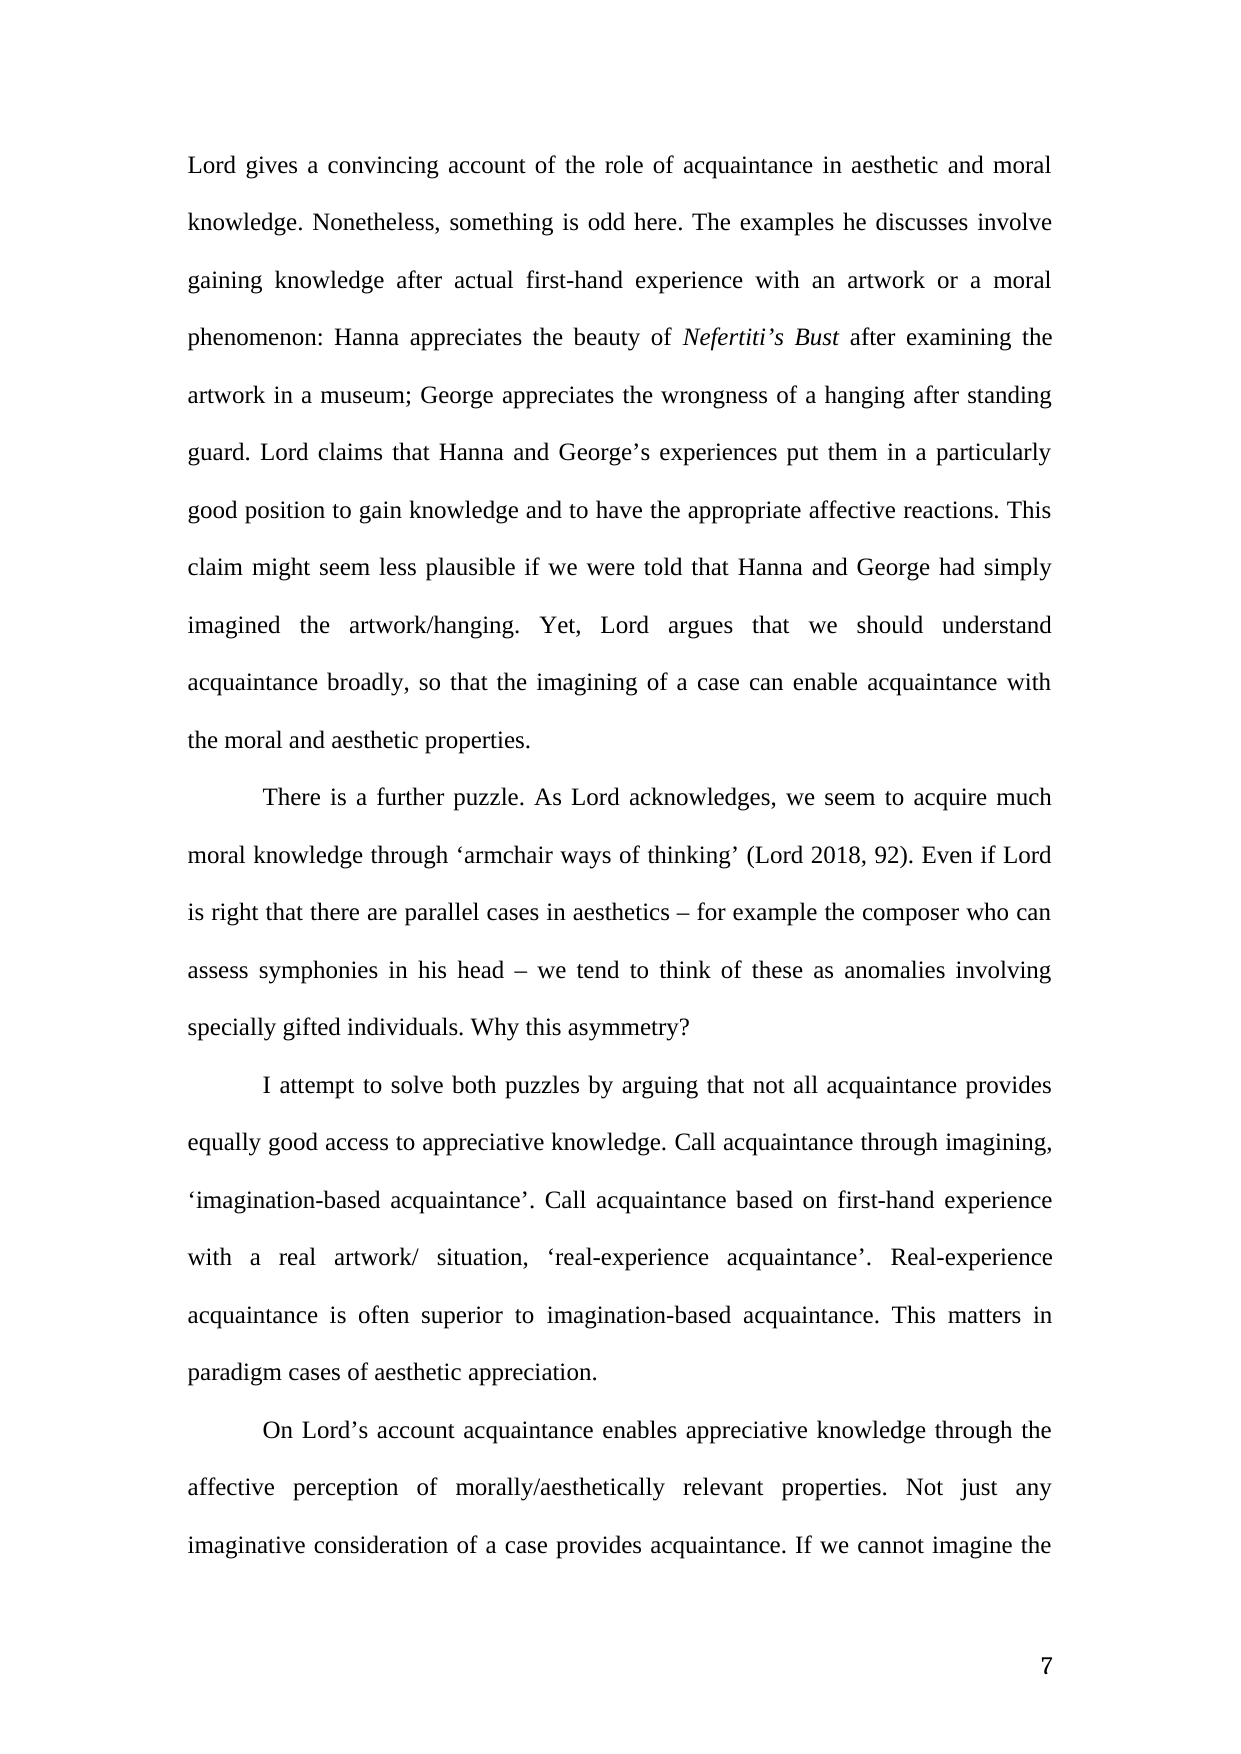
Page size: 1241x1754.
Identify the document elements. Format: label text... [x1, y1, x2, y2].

text I attempt to solve both puzzles by arguing that not all acquaintance provides equally good access to appreciative knowledge. Call acquaintance through imagining, ‘imagination-based acquaintance’. Call acquaintance based on first-hand experience with a real artwork/ situation, ‘real-experience acquaintance’. Real-experience acquaintance is often superior to imagination-based acquaintance. This matters in paradigm cases of aesthetic appreciation. [187, 1070, 1053, 1386]
text Lord gives a convincing account of the role of acquaintance in aesthetic and moral knowledge. Nonetheless, something is odd here. The examples he discusses involve gaining knowledge after actual first-hand experience with an artwork or a moral phenomenon: Hanna appreciates the beauty of Nefertiti’s Bust after examining the artwork in a museum; George appreciates the wrongness of a hanging after standing guard. Lord claims that Hanna and George’s experiences put them in a particularly good position to gain knowledge and to have the appropriate affective reactions. This claim might seem less plausible if we were told that Hanna and George had simply imagined the artwork/hanging. Yet, Lord argues that we should understand acquaintance broadly, so that the imagining of a case can enable acquaintance with the moral and aesthetic properties. [187, 150, 1053, 754]
text There is a further puzzle. As Lord acknowledges, we seem to acquire much moral knowledge through ‘armchair ways of thinking’ (Lord 2018, 92). Even if Lord is right that there are parallel cases in aesthetics – for example the composer who can assess symphonies in his head – we tend to think of these as anomalies involving specially gifted individuals. Why this asymmetry? [187, 782, 1053, 1041]
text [187, 1415, 1053, 1559]
